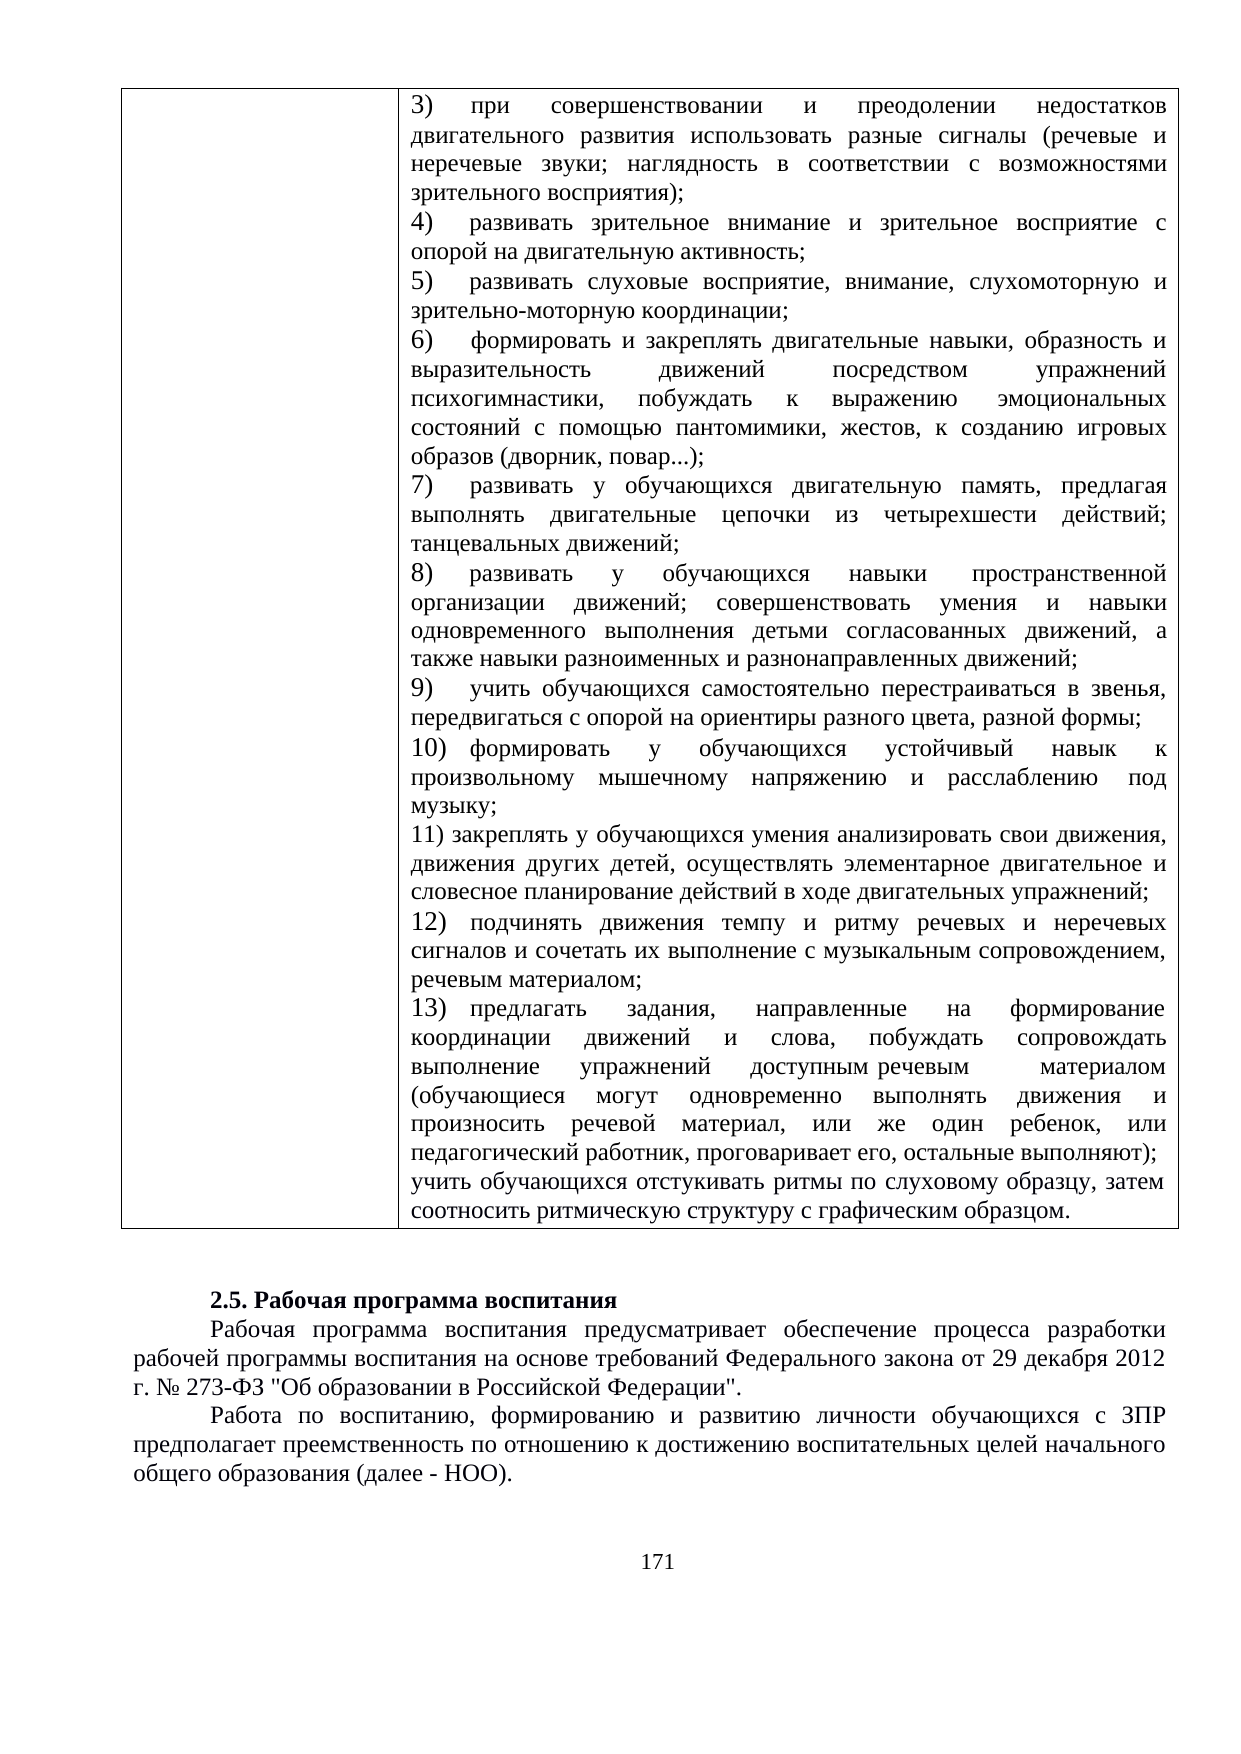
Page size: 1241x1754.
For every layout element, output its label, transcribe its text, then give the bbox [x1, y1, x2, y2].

text Работа по воспитанию, формированию и развитию личности обучающихся с ЗПР предполагает преемственность по отношению к достижению воспитательных целей начального общего образования (далее - НОО). [133, 1401, 1166, 1487]
text Рабочая программа воспитания предусматривает обеспечение процесса разработки рабочей программы воспитания на основе требований Федерального закона от 29 декабря 2012 г. № 273-ФЗ "Об образовании в Российской Федерации". [133, 1314, 1166, 1401]
subtitle Рабочая программа воспитания [210, 1286, 1238, 1314]
table_header при совершенствовании и преодолении недостатков двигательного развития использовать разные сигналы (речевые и неречевые звуки; наглядность в соответствии с возможностями зрительного восприятия); развивать зрительное внимание и зрительное восприятие с опорой на двигательную активность; развивать слуховые восприятие, внимание, слухомоторную и зрительно-моторную координации; формировать и закреплять двигательные навыки, образность и выразительность движений посредством упражнений психогимнастики, побуждать к выражению эмоциональных состояний с помощью пантомимики, жестов, к созданию игровых образов (дворник, повар...); развивать у обучающихся двигательную память, предлагая выполнять двигательные цепочки из четырехшести действий; танцевальных движений; развивать у обучающихся навыки пространственной организации движений; совершенствовать умения и навыки одновременного выполнения детьми согласованных движений, а также навыки разноименных и разнонаправленных движений; учить обучающихся самостоятельно перестраиваться в звенья, передвигаться с опорой на ориентиры разного цвета, разной формы; формировать у обучающихся устойчивый навык к произвольному мышечному напряжению и расслаблению под музыку; закреплять у обучающихся умения анализировать свои движения, движения других детей, осуществлять элементарное двигательное и словесное планирование действий в ходе двигательных упражнений; подчинять движения темпу и ритму речевых и неречевых сигналов и сочетать их выполнение с музыкальным сопровождением, речевым материалом; предлагать задания, направленные на формирование координации движений и слова, побуждать сопровождать выполнение упражнений доступным речевым материалом (обучающиеся могут одновременно выполнять движения и произносить речевой материал, или же один ребенок, или педагогический работник, проговаривает его, остальные выполняют); учить обучающихся отстукивать ритмы по слуховому образцу, затем соотносить ритмическую структуру с графическим образцом. [399, 89, 1178, 1228]
table_header [122, 89, 398, 1228]
